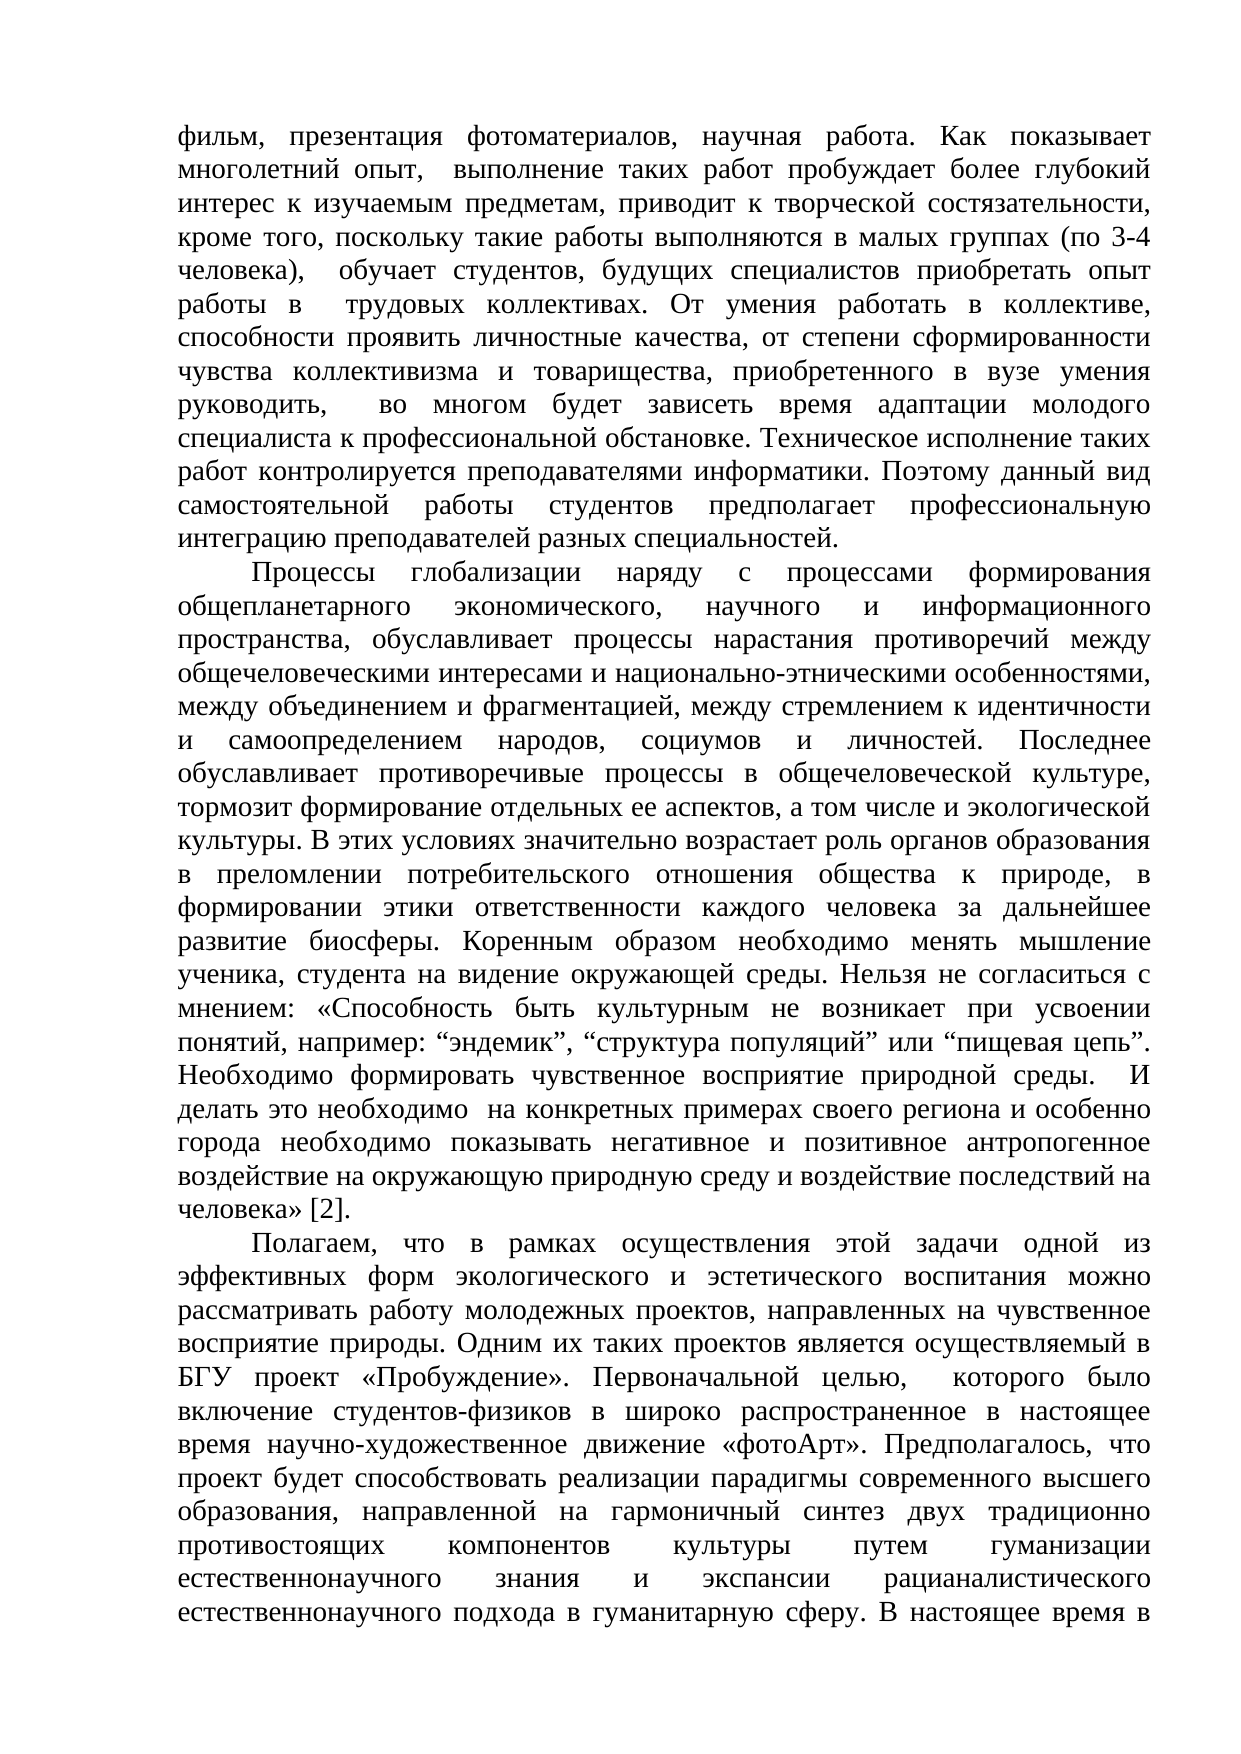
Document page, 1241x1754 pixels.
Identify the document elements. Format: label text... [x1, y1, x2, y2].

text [177, 118, 1152, 554]
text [177, 1225, 1152, 1627]
text Процессы глобализации наряду с процессами формирования общепланетарного экономического, научного и информационного пространства, обуславливает процессы нарастания противоречий между общечеловеческими интересами и национально-этническими особенностями, между объединением и фрагментацией, между стремлением к идентичности и самоопределением народов, социумов и личностей. Последнее обуславливает противоречивые процессы в общечеловеческой культуре, тормозит формирование отдельных ее аспектов, а том числе и экологической культуры. В этих условиях значительно возрастает роль органов образования в преломлении потребительского отношения общества к природе, в формировании этики ответственности каждого человека за дальнейшее развитие биосферы. Коренным образом необходимо менять мышление ученика, студента на видение окружающей среды. Нельзя не согласиться с мнением: «Способность быть культурным не возникает при усвоении понятий, например: “эндемик”, “структура популяций” или “пищевая цепь”. Необходимо формировать чувственное восприятие природной среды. И делать это необходимо на конкретных примерах своего региона и особенно города необходимо показывать негативное и позитивное антропогенное воздействие на окружающую природную среду и воздействие последствий на человека» [2]. [177, 554, 1152, 1225]
